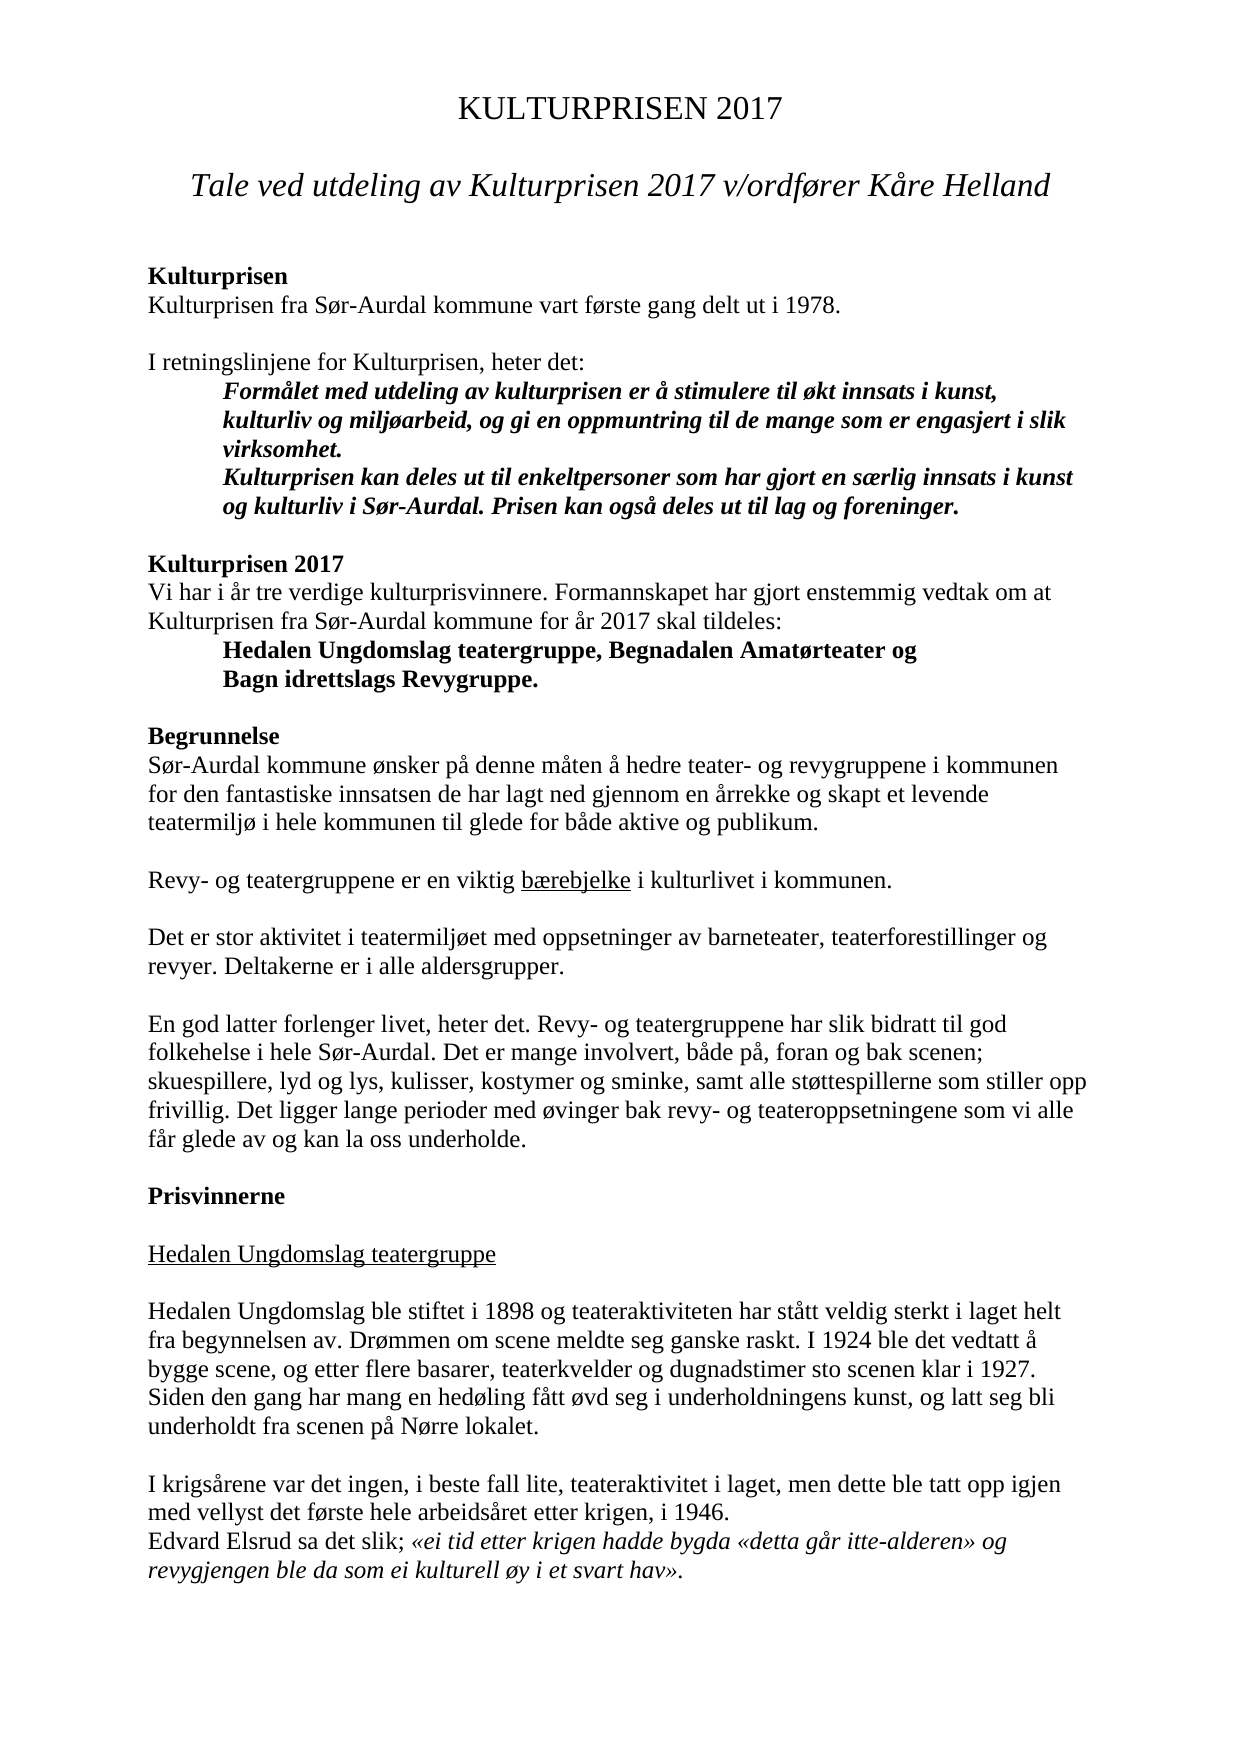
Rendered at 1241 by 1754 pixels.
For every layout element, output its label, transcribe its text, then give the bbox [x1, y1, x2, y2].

text Vi har i år tre verdige kulturprisvinnere. Formannskapet har gjort enstemmig vedtak om at Kulturprisen fra Sør-Aurdal kommune for år 2017 skal tildeles: [148, 577, 1092, 635]
text Revy- og teatergruppene er en viktig bærebjelke i kulturlivet i kommunen. [148, 865, 1092, 894]
text Kulturprisen [148, 261, 1092, 290]
text Begrunnelse [148, 721, 1092, 750]
text Det er stor aktivitet i teatermiljøet med oppsetninger av barneteater, teaterforestillinger og revyer. Deltakerne er i alle aldersgrupper. [148, 922, 1092, 980]
text Edvard Elsrud sa det slik; «ei tid etter krigen hadde bygda «detta går itte-alderen» og revygjengen ble da som ei kulturell øy i et svart hav». [148, 1526, 1092, 1584]
text Kulturprisen 2017 [148, 549, 1092, 577]
text Hedalen Ungdomslag teatergruppe [148, 1239, 1092, 1267]
text Prisvinnerne [148, 1181, 1092, 1210]
text Sør-Aurdal kommune ønsker på denne måten å hedre teater- og revygruppene i kommunen for den fantastiske innsatsen de har lagt ned gjennom en årrekke og skapt et levende teatermiljø i hele kommunen til glede for både aktive og publikum. [148, 750, 1092, 836]
text Bagn idrettslags Revygruppe. [223, 664, 1092, 692]
text En god latter forlenger livet, heter det. Revy- og teatergruppene har slik bidratt til god folkehelse i hele Sør-Aurdal. Det er mange involvert, både på, foran og bak scenen; skuespillere, lyd og lys, kulisser, kostymer og sminke, samt alle støttespillerne som stiller opp frivillig. Det ligger lange perioder med øvinger bak revy- og teateroppsetningene som vi alle får glede av og kan la oss underholde. [148, 1009, 1092, 1152]
text Tale ved utdeling av Kulturprisen 2017 v/ordfører Kåre Helland [148, 165, 1092, 204]
text Formålet med utdeling av kulturprisen er å stimulere til økt innsats i kunst, kulturliv og miljøarbeid, og gi en oppmuntring til de mange som er engasjert i slik virksomhet. [223, 376, 1092, 462]
text Hedalen Ungdomslag teatergruppe, Begnadalen Amatørteater og [223, 635, 1092, 664]
text Kulturprisen kan deles ut til enkeltpersoner som har gjort en særlig innsats i kunst og kulturliv i Sør-Aurdal. Prisen kan også deles ut til lag og foreninger. [223, 462, 1092, 520]
text Hedalen Ungdomslag ble stiftet i 1898 og teateraktiviteten har stått veldig sterkt i laget helt fra begynnelsen av. Drømmen om scene meldte seg ganske raskt. I 1924 ble det vedtatt å bygge scene, og etter flere basarer, teaterkvelder og dugnadstimer sto scenen klar i 1927. Siden den gang har mang en hedøling fått øvd seg i underholdningens kunst, og latt seg bli underholdt fra scenen på Nørre lokalet. [148, 1296, 1092, 1440]
text I retningslinjene for Kulturprisen, heter det: [148, 347, 1092, 376]
text Kulturprisen fra Sør-Aurdal kommune vart første gang delt ut i 1978. [148, 290, 1092, 319]
text I krigsårene var det ingen, i beste fall lite, teateraktivitet i laget, men dette ble tatt opp igjen med vellyst det første hele arbeidsåret etter krigen, i 1946. [148, 1469, 1092, 1526]
text KULTURPRISEN 2017 [148, 89, 1092, 127]
